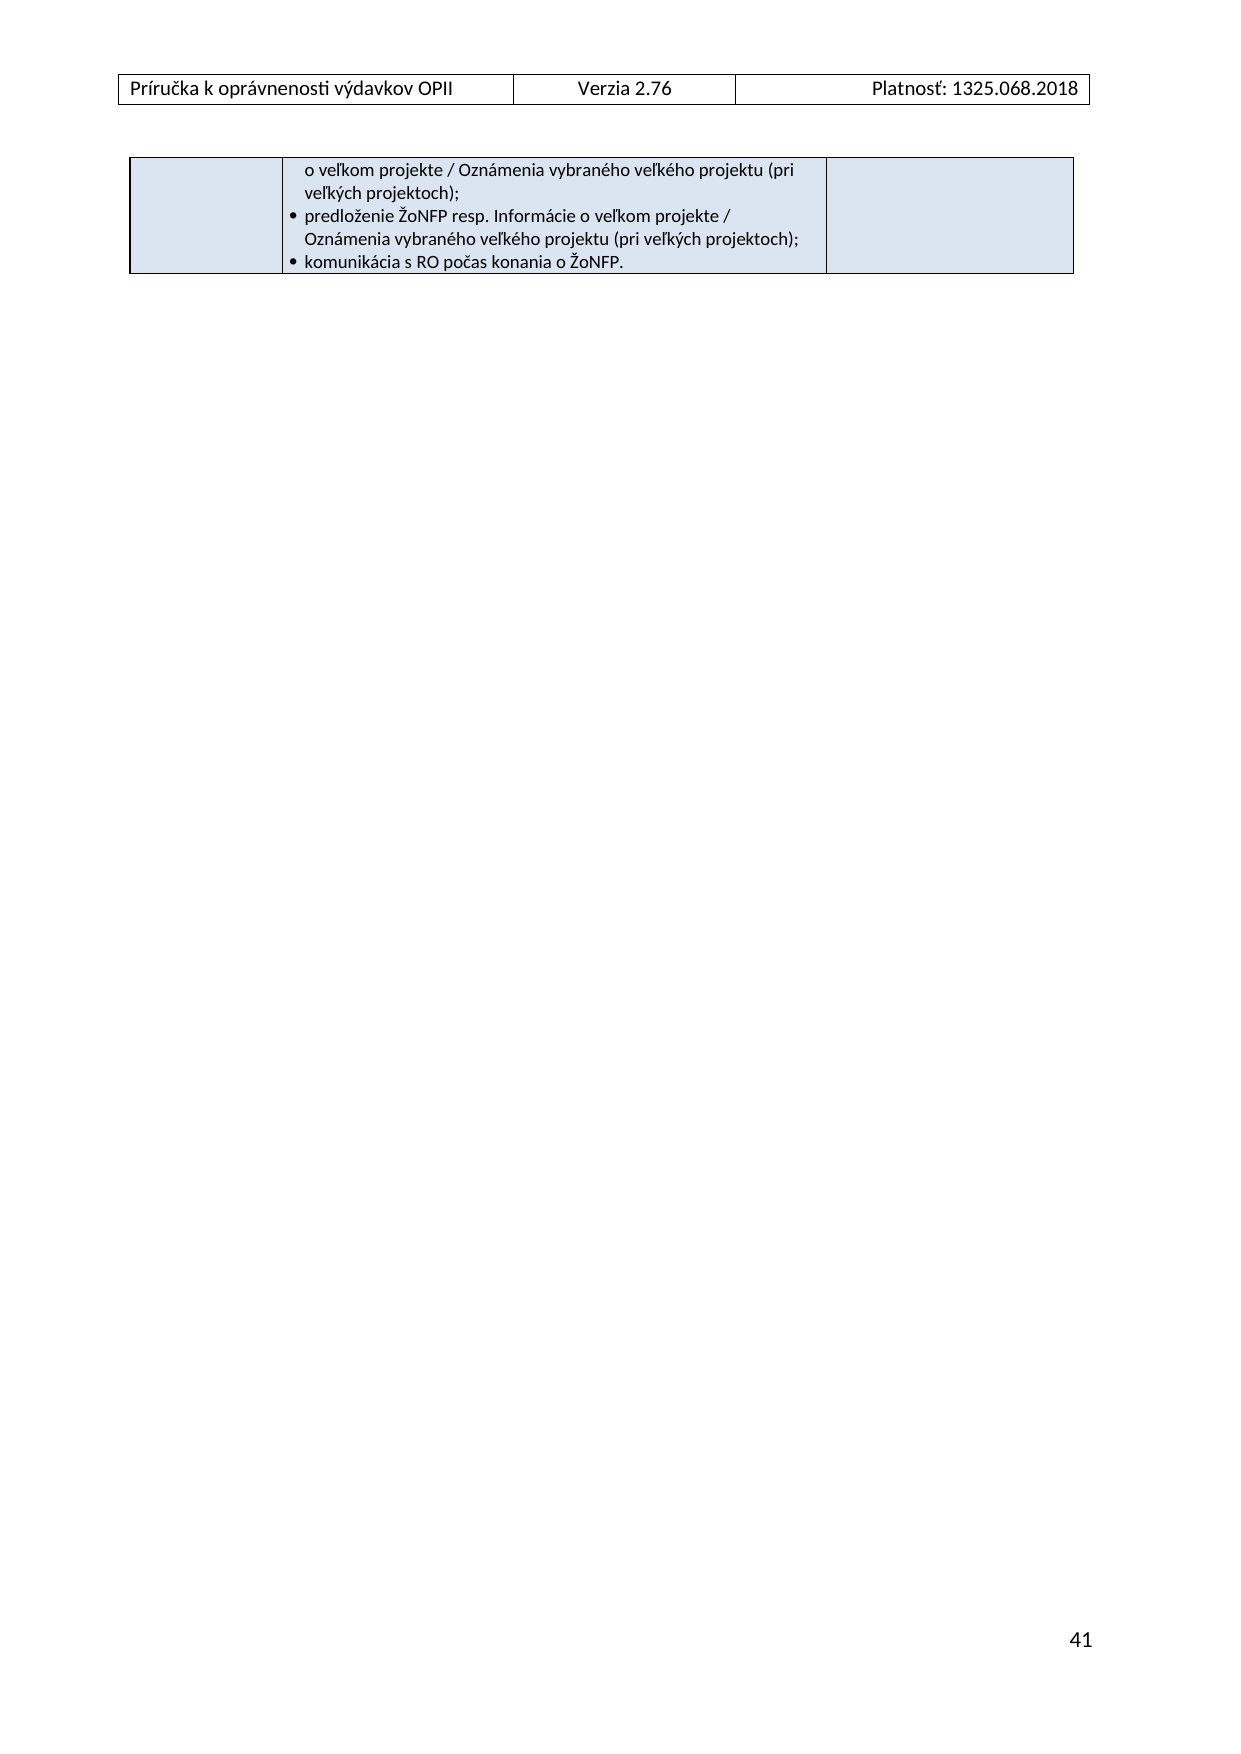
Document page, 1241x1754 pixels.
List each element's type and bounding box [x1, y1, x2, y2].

table_cell [283, 158, 826, 273]
table_cell [131, 158, 282, 273]
table_cell [827, 158, 1073, 273]
